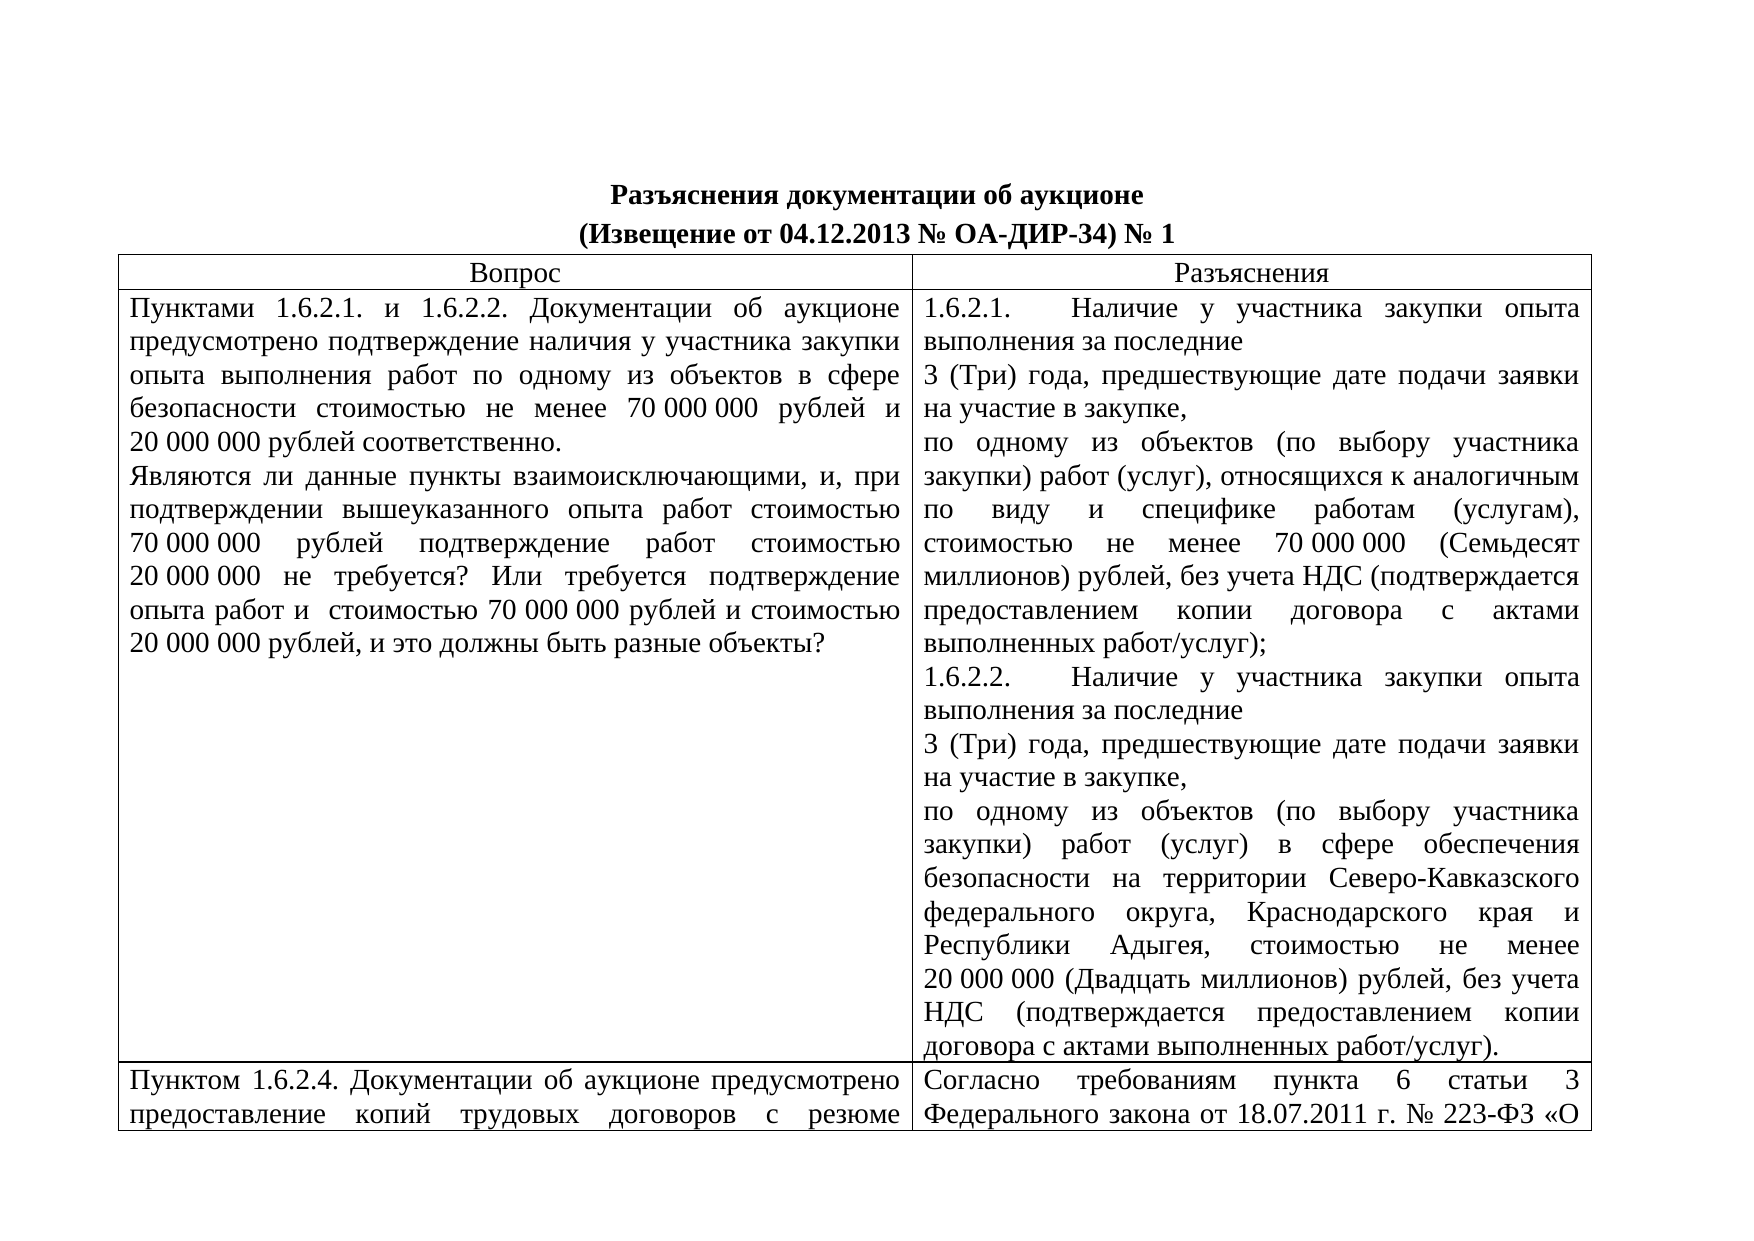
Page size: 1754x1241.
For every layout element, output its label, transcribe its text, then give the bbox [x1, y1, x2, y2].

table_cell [119, 1063, 912, 1129]
table_cell Пунктами 1.6.2.1. и 1.6.2.2. Документации об аукционе предусмотрено подтверждение наличия у участника закупки опыта выполнения работ по одному из объектов в сфере безопасности стоимостью не менее 70 000 000 рублей и 20 000 000 рублей соответственно. Являются ли данные пункты взаимоисключающими, и, при подтверждении вышеуказанного опыта работ стоимостью 70 000 000 рублей подтверждение работ стоимостью 20 000 000 не требуется? Или требуется подтверждение опыта работ и стоимостью 70 000 000 рублей и стоимостью 20 000 000 рублей, и это должны быть разные объекты? [119, 290, 912, 1061]
table_header Вопрос [119, 255, 912, 289]
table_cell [913, 1063, 1591, 1129]
table_cell 1.6.2.1. Наличие у участника закупки опыта выполнения за последние 3 (Три) года, предшествующие дате подачи заявки на участие в закупке, по одному из объектов (по выбору участника закупки) работ (услуг), относящихся к аналогичным по виду и специфике работам (услугам), стоимостью не менее 70 000 000 (Семьдесят миллионов) рублей, без учета НДС (подтверждается предоставлением копии договора с актами выполненных работ/услуг); 1.6.2.2. Наличие у участника закупки опыта выполнения за последние 3 (Три) года, предшествующие дате подачи заявки на участие в закупке, по одному из объектов (по выбору участника закупки) работ (услуг) в сфере обеспечения безопасности на территории Северо-Кавказского федерального округа, Краснодарского края и Республики Адыгея, стоимостью не менее 20 000 000 (Двадцать миллионов) рублей, без учета НДС (подтверждается предоставлением копии договора с актами выполненных работ/услуг). [913, 290, 1591, 1061]
text Разъяснения документации об аукционе [118, 177, 1636, 211]
table_header Разъяснения [913, 255, 1591, 289]
text (Извещение от 04.12.2013 № ОА-ДИР-34) № 1 [118, 216, 1636, 249]
